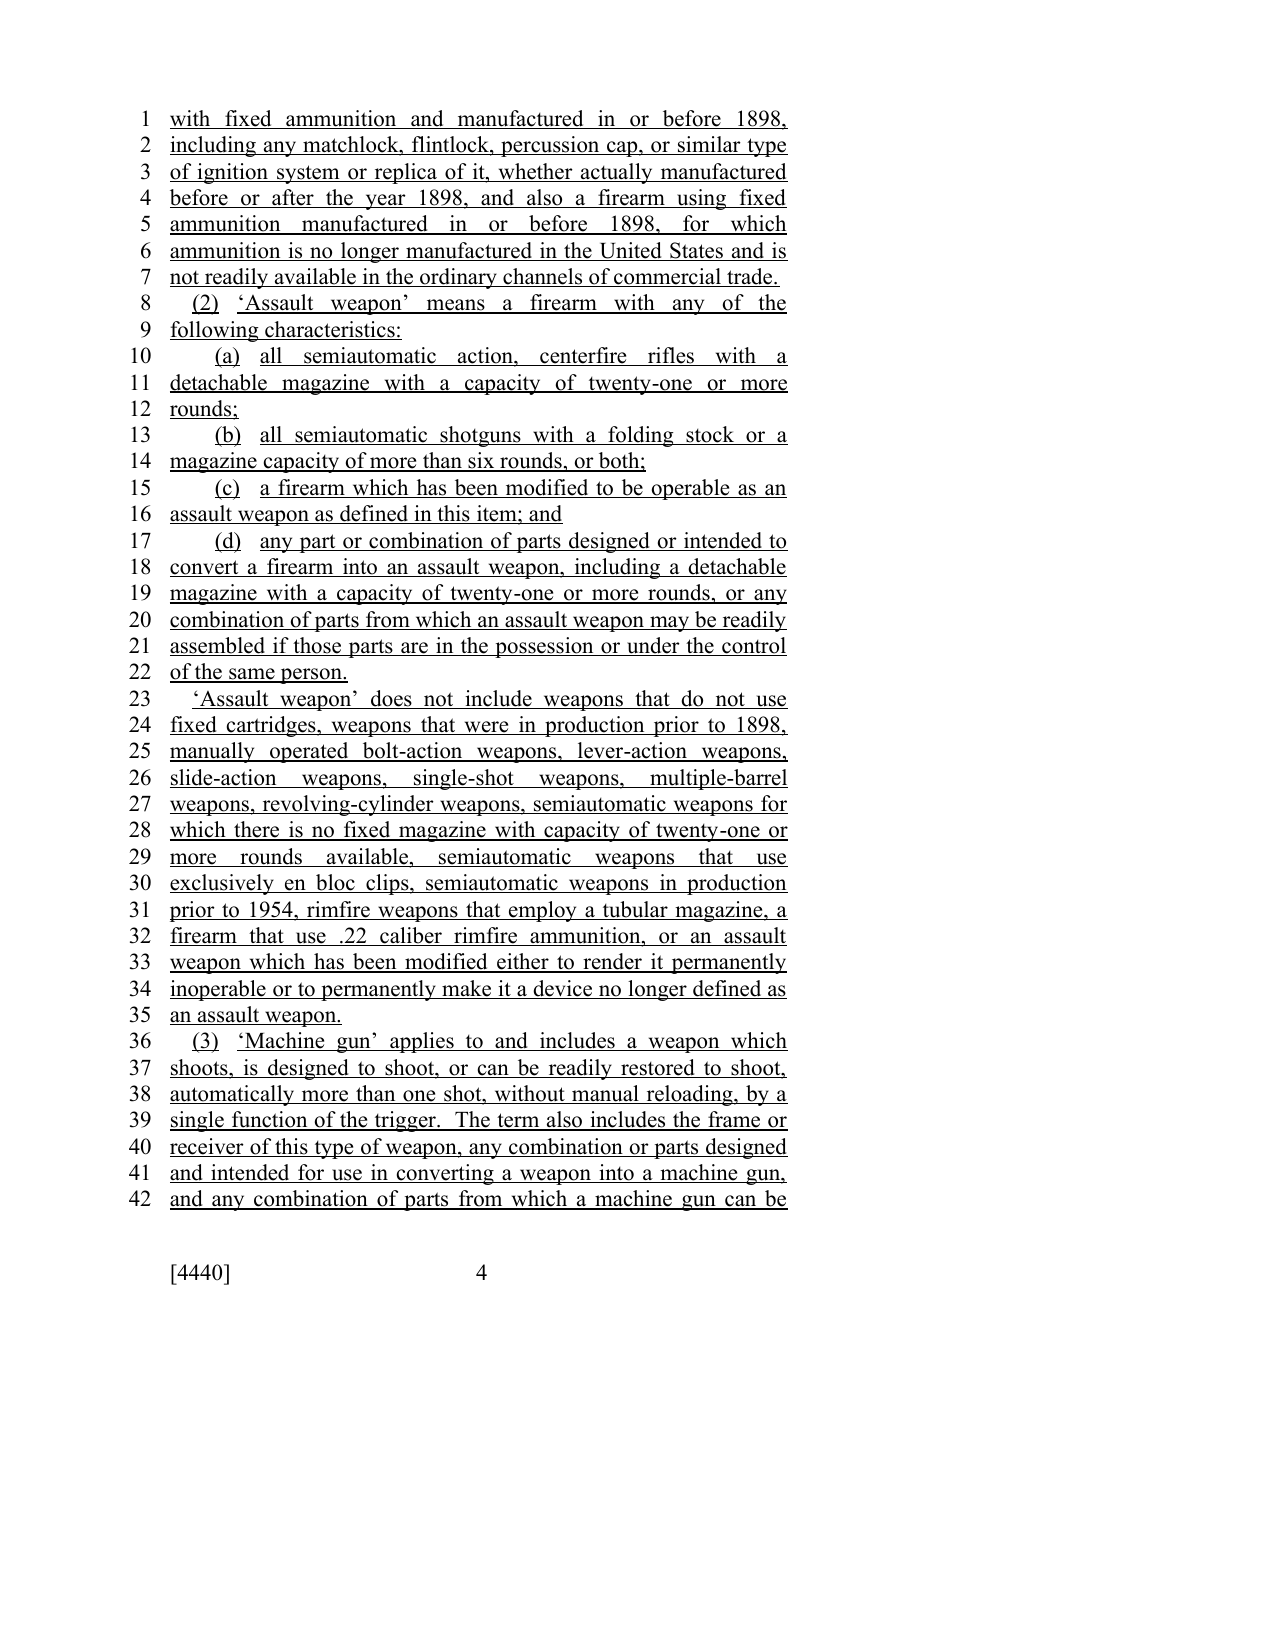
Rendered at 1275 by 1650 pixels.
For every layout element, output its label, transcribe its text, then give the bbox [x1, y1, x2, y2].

text (d) any part or combination of parts designed or intended to convert a firearm into an assault weapon, including a detachable magazine with a capacity of twenty-one or more rounds, or any combination of parts from which an assault weapon may be readily assembled if those parts are in the possession or under the control of the same person. [169, 527, 787, 576]
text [169, 1183, 787, 1208]
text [169, 105, 787, 128]
text (2) ‘Assault weapon’ means a firearm with any of the following characteristics: [169, 289, 787, 342]
text (c) a firearm which has been modified to be operable as an assault weapon as defined in this item; and [169, 474, 787, 527]
text (a) all semiautomatic action, centerfire rifles with a detachable magazine with a capacity of twenty-one or more rounds; [169, 342, 787, 391]
text (b) all semiautomatic shotguns with a folding stock or a magazine capacity of more than six rounds, or both; [169, 421, 787, 474]
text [169, 129, 787, 154]
text (a) all semiautomatic action, centerfire rifles with a detachable magazine with a capacity of twenty-one or more rounds; [169, 392, 787, 421]
